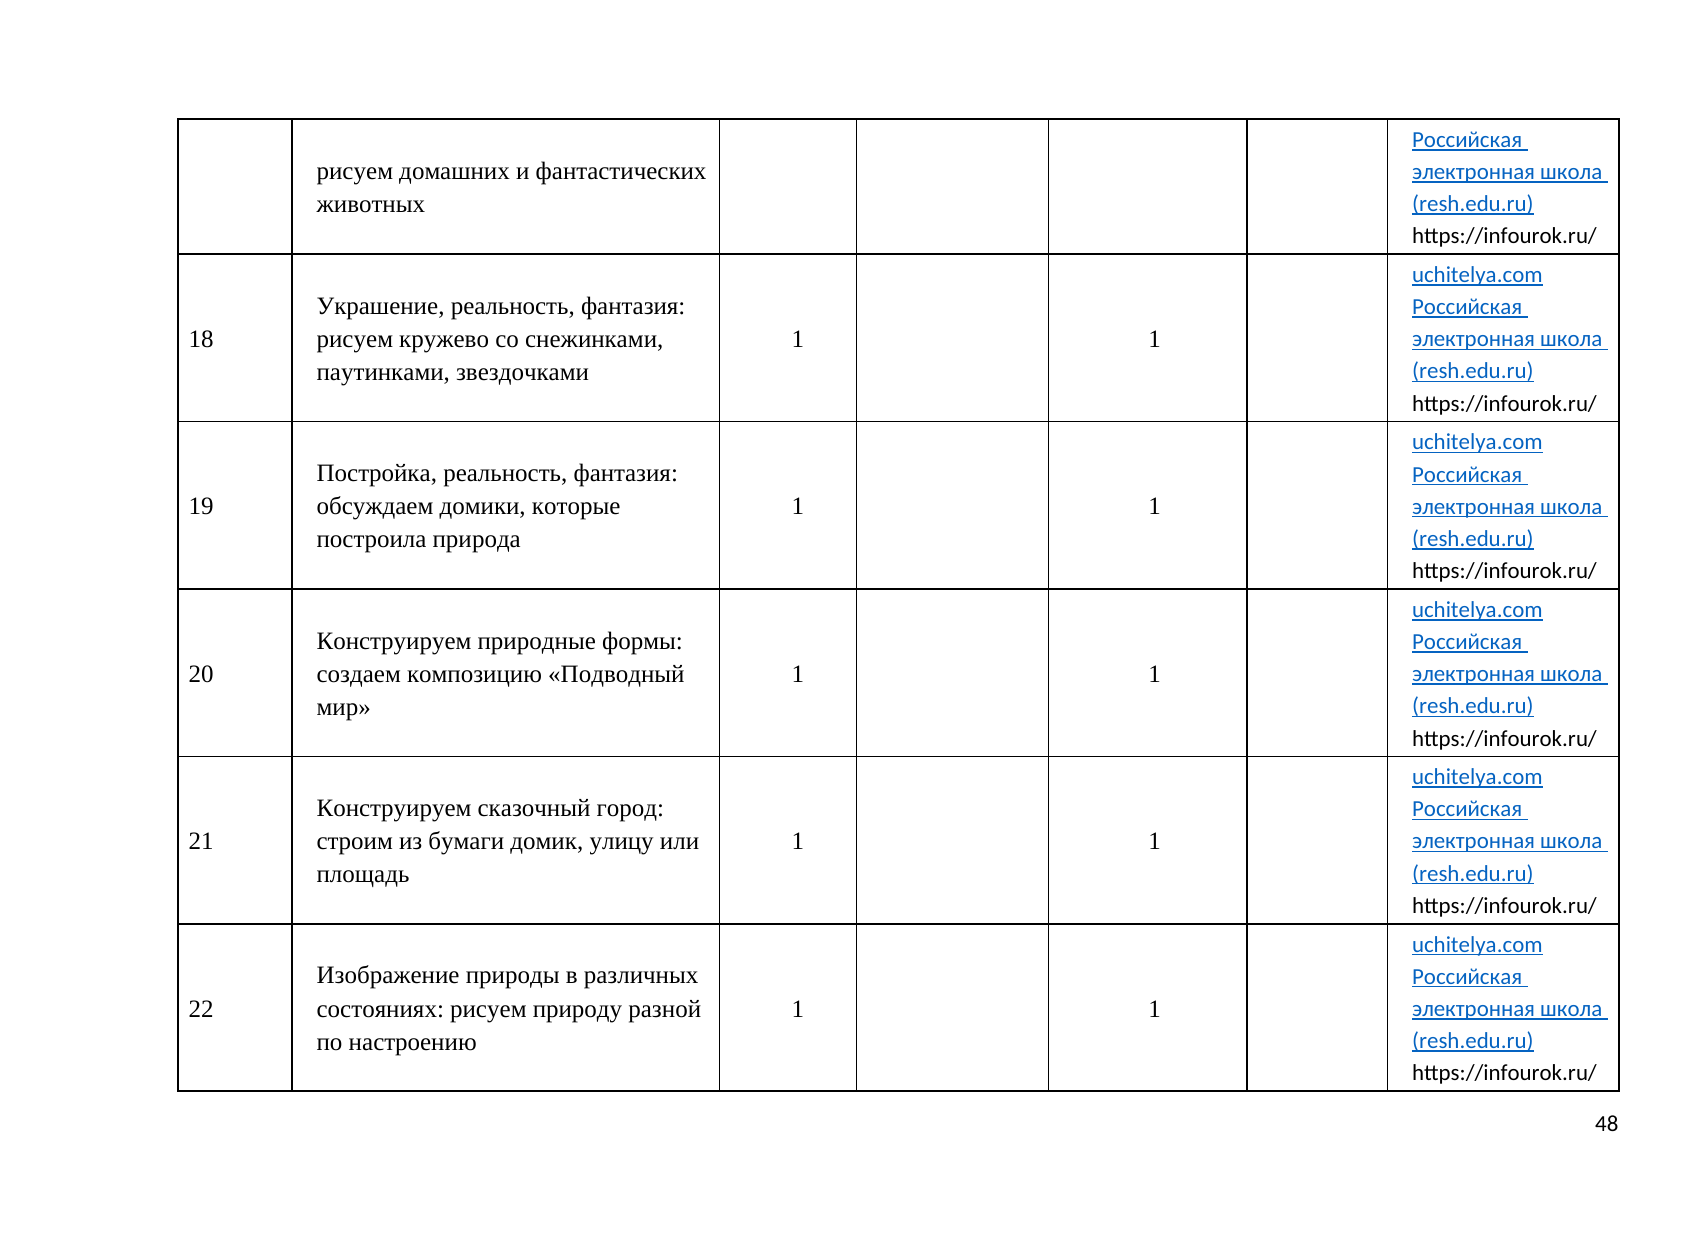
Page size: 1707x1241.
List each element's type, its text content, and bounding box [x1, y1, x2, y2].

table_cell Украшение, реальность, фантазия: рисуем кружево со снежинками, паутинками, звездочками [293, 255, 719, 421]
table_cell 1 [1049, 255, 1246, 421]
table_cell [1248, 120, 1387, 253]
table_cell Конструируем сказочный город: строим из бумаги домик, улицу или площадь [293, 757, 719, 923]
table_cell Изображение природы в различных состояниях: рисуем природу разной по настроению [293, 925, 719, 1090]
table_cell 1 [1049, 757, 1246, 923]
table_cell [1248, 925, 1387, 1090]
table_cell uchitelya.com Российская электронная школа (resh.edu.ru) https://infourok.ru/ [1388, 590, 1618, 756]
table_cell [1388, 120, 1618, 253]
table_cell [1388, 925, 1618, 1090]
table_cell 19 [179, 422, 291, 588]
table_cell 21 [179, 757, 291, 923]
table_cell [1248, 422, 1387, 588]
table_cell [857, 120, 1048, 253]
table_cell 1 [1049, 120, 1246, 253]
table_cell 1 [720, 757, 856, 923]
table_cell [293, 120, 719, 253]
table_cell [1248, 590, 1387, 756]
table_cell [857, 422, 1048, 588]
table_cell 1 [1049, 925, 1246, 1090]
table_cell Постройка, реальность, фантазия: обсуждаем домики, которые построила природа [293, 422, 719, 588]
table_cell 18 [179, 255, 291, 421]
table_cell [857, 255, 1048, 421]
table_cell [857, 590, 1048, 756]
table_cell [1248, 757, 1387, 923]
table_cell 1 [1049, 422, 1246, 588]
table_cell 17 [179, 120, 291, 253]
table_cell 22 [179, 925, 291, 1090]
table_cell 1 [1049, 590, 1246, 756]
table_cell 1 [720, 255, 856, 421]
table_cell 20 [179, 590, 291, 756]
table_cell 1 [720, 590, 856, 756]
table_cell 1 [720, 925, 856, 1090]
table_cell Конструируем природные формы: создаем композицию «Подводный мир» [293, 590, 719, 756]
table_cell uchitelya.com Российская электронная школа (resh.edu.ru) https://infourok.ru/ [1388, 757, 1618, 923]
table_cell uchitelya.com Российская электронная школа (resh.edu.ru) https://infourok.ru/ [1388, 255, 1618, 421]
table_cell [857, 757, 1048, 923]
table_cell [1248, 255, 1387, 421]
table_cell 1 [720, 422, 856, 588]
table_cell uchitelya.com Российская электронная школа (resh.edu.ru) https://infourok.ru/ [1388, 422, 1618, 588]
table_cell [857, 925, 1048, 1090]
table_cell 1 [720, 120, 856, 253]
